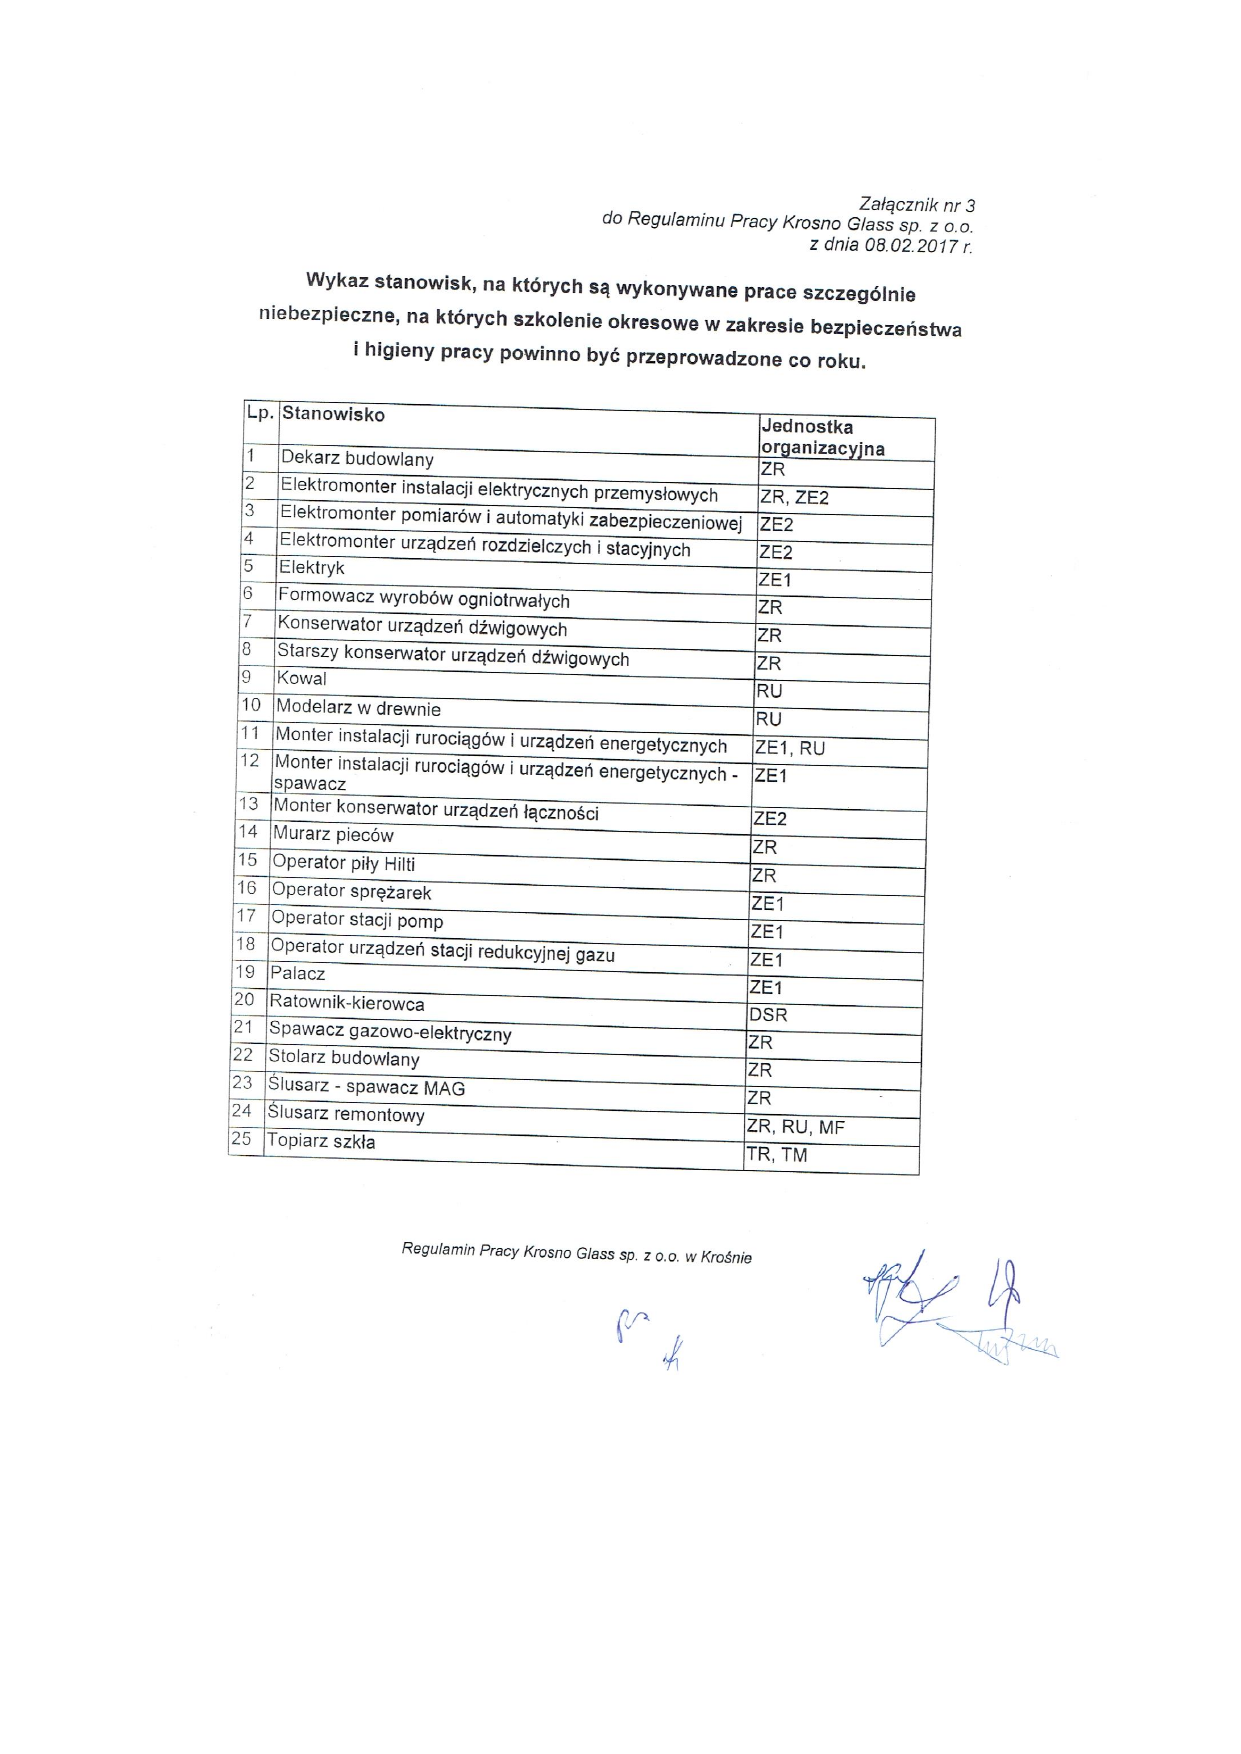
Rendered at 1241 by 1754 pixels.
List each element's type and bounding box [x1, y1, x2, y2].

picture [147, 66, 1113, 1394]
